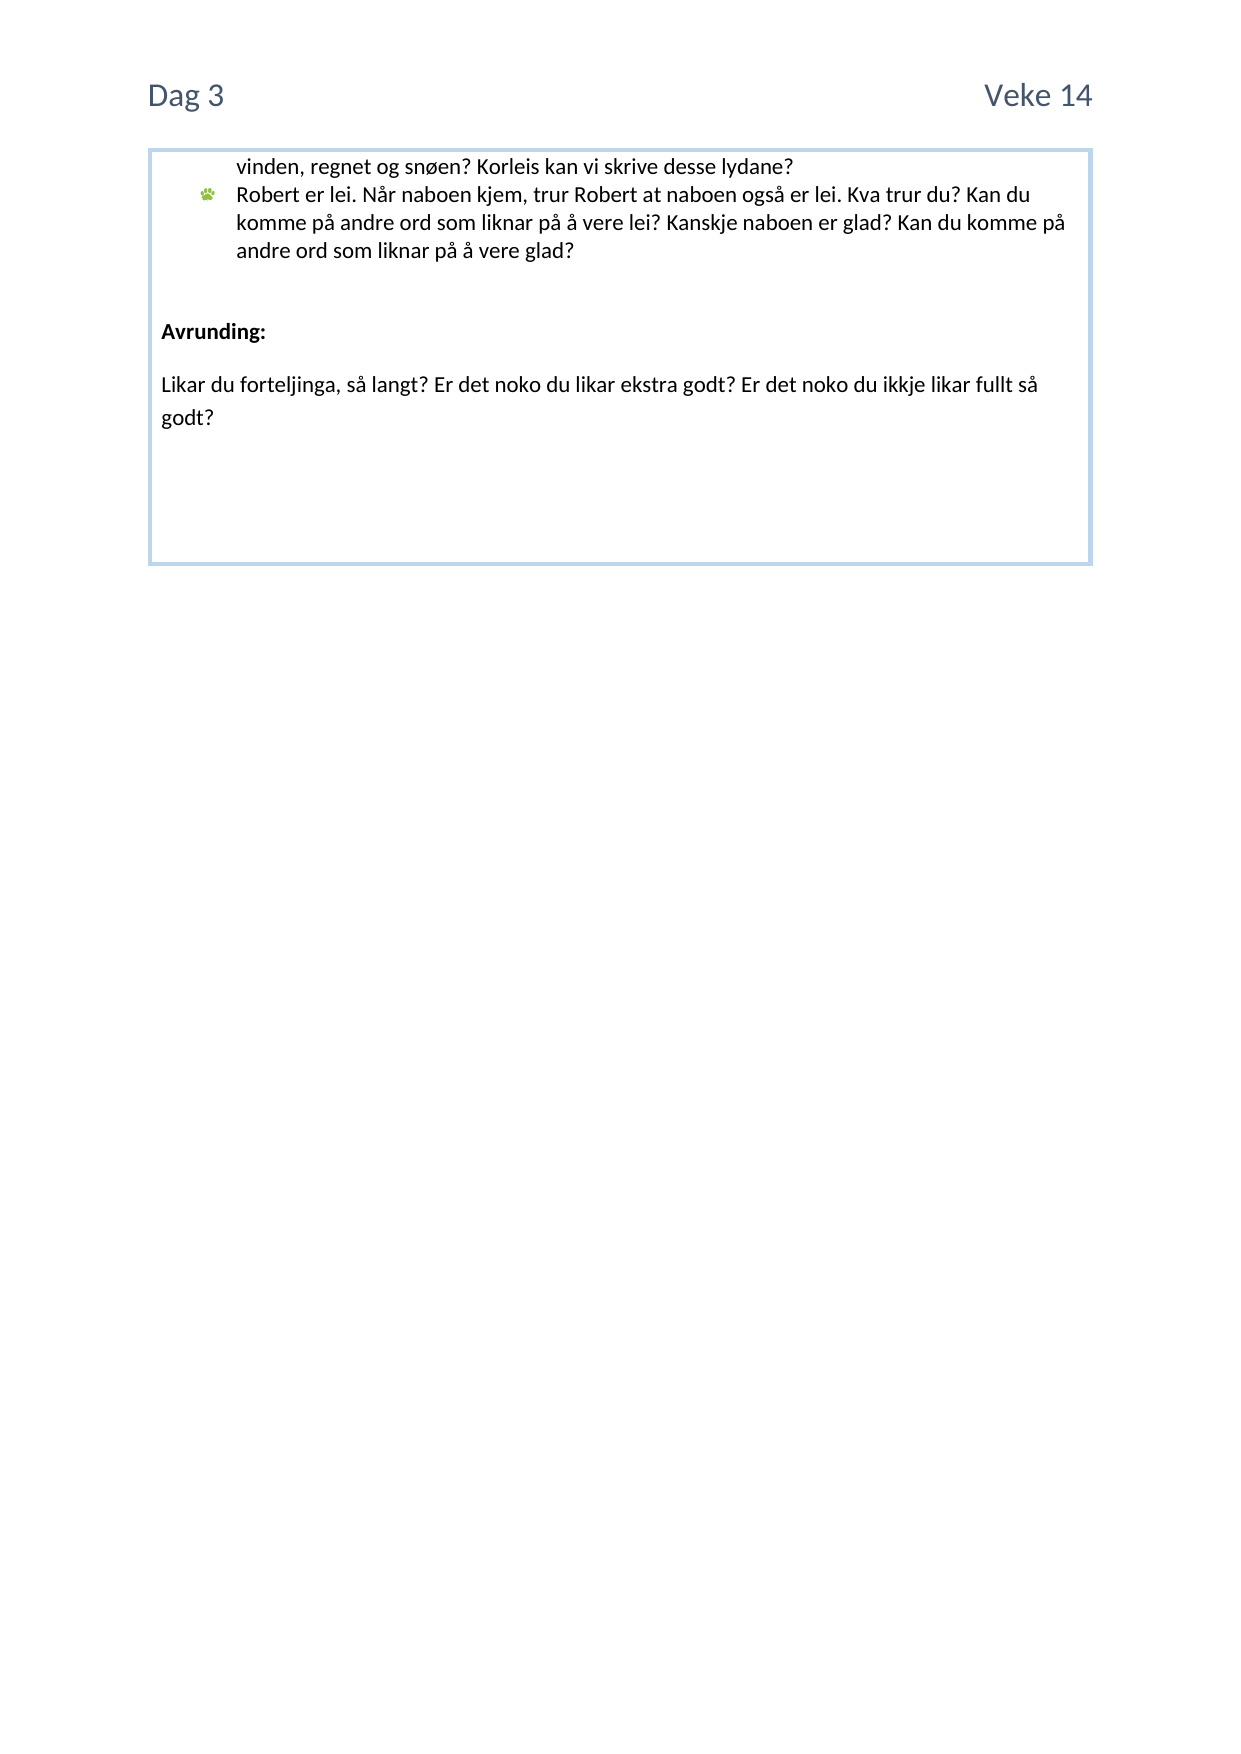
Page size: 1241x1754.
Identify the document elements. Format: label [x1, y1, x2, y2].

table_cell [152, 152, 1088, 561]
picture [199, 186, 216, 203]
